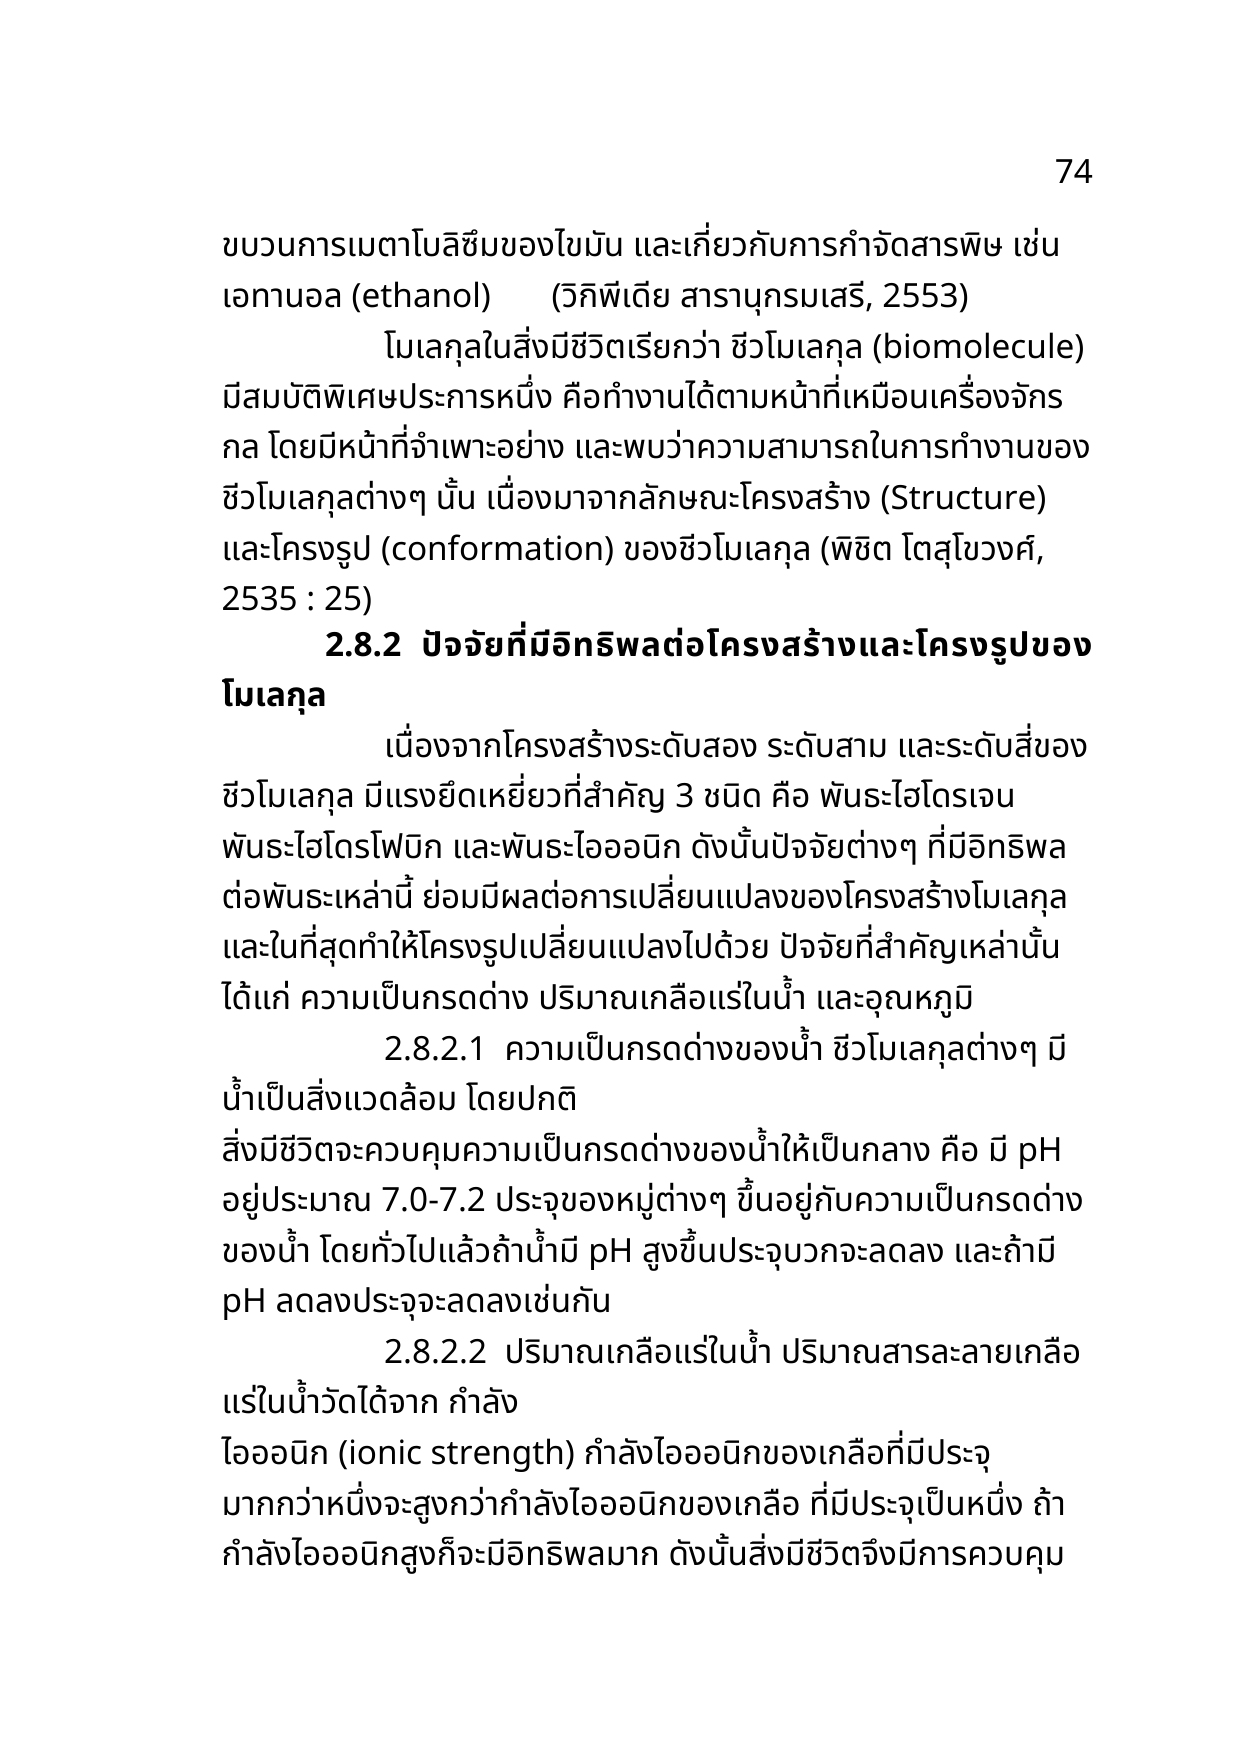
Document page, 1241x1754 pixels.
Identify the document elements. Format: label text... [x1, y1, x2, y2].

text สิ่งมีชีวิตจะควบคุมความเป็นกรดด่างของน้ำให้เป็นกลาง คือ มี pH อยู่ประมาณ 7.0-7.2 ประจุของหมู่ต่างๆ ขึ้นอยู่กับความเป็นกรดด่างของน้ำ โดยทั่วไปแล้วถ้าน้ำมี pH สูงขึ้นประจุบวกจะลดลง และถ้ามี pH ลดลงประจุจะลดลงเช่นกัน [221, 1125, 1092, 1328]
text เนื่องจากโครงสร้างระดับสอง ระดับสาม และระดับสี่ของชีวโมเลกุล มีแรงยึดเหยี่ยวที่สำคัญ 3 ชนิด คือ พันธะไฮโดรเจน พันธะไฮโดรโฟบิก และพันธะไอออนิก ดังนั้นปัจจัยต่างๆ ที่มีอิทธิพลต่อพันธะเหล่านี้ ย่อมมีผลต่อการเปลี่ยนแปลงของโครงสร้างโมเลกุล และในที่สุดทำให้โครงรูปเปลี่ยนแปลงไปด้วย ปัจจัยที่สำคัญเหล่านั้น ได้แก่ ความเป็นกรดด่าง ปริมาณเกลือแร่ในน้ำ และอุณหภูมิ [221, 722, 1092, 1024]
text โมเลกุลในสิ่งมีชีวิตเรียกว่า ชีวโมเลกุล (biomolecule) มีสมบัติพิเศษประการหนึ่ง คือทำงานได้ตามหน้าที่เหมือนเครื่องจักรกล โดยมีหน้าที่จำเพาะอย่าง และพบว่าความสามารถในการทำงานของชีวโมเลกุลต่างๆ นั้น เนื่องมาจากลักษณะโครงสร้าง (Structure) และโครงรูป (conformation) ของชีวโมเลกุล (พิชิต โตสุโขวงศ์, 2535 : 25) [221, 322, 1092, 621]
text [221, 221, 1092, 322]
text 2.8.2 ปัจจัยที่มีอิทธิพลต่อโครงสร้างและโครงรูปของโมเลกุล [221, 621, 1092, 722]
text 2.8.2.1 ความเป็นกรดด่างของน้ำ ชีวโมเลกุลต่างๆ มีน้ำเป็นสิ่งแวดล้อม โดยปกติ [221, 1024, 1092, 1125]
text 2.8.2.2 ปริมาณเกลือแร่ในน้ำ ปริมาณสารละลายเกลือแร่ในน้ำวัดได้จาก กำลัง [221, 1328, 1092, 1429]
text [221, 1429, 1092, 1580]
